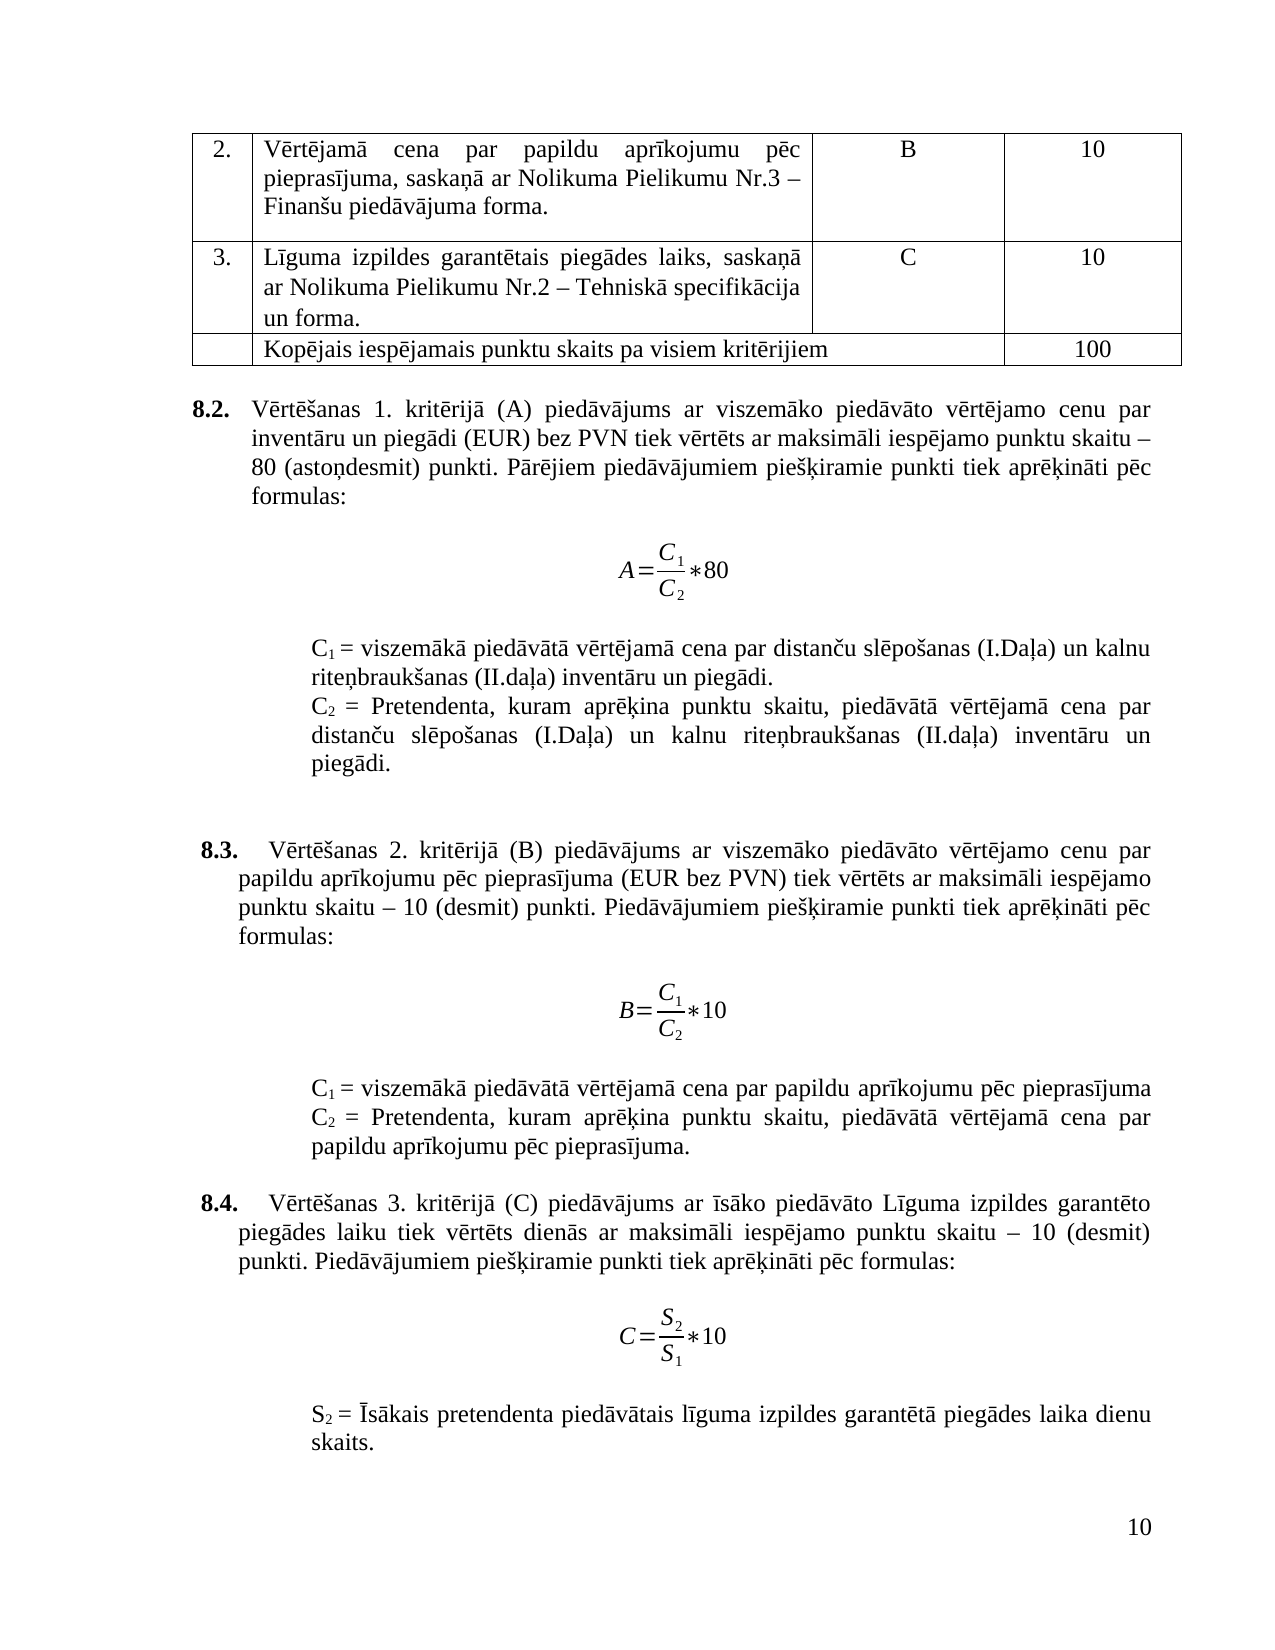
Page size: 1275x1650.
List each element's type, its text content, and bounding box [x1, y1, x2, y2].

table_cell Līguma izpildes garantētais piegādes laiks, saskaņā ar Nolikuma Pielikumu Nr.2 – Tehniskā specifikācija un forma. [253, 242, 812, 333]
list Vērtēšanas 3. kritērijā (C) piedāvājums ar īsāko piedāvāto Līguma izpildes garantēto piegādes laiku tiek vērtēts dienās ar maksimāli iespējamo punktu skaitu – 10 (desmit) punkti. Piedāvājumiem piešķiramie punkti tiek aprēķināti pēc formulas: [201, 1188, 1152, 1275]
table_cell C [813, 242, 1004, 333]
text C1 = viszemākā piedāvātā vērtējamā cena par distanču slēpošanas (I.Daļa) un kalnu riteņbraukšanas (II.daļa) inventāru un piegādi. [311, 633, 1152, 691]
text C1 = viszemākā piedāvātā vērtējamā cena par papildu aprīkojumu pēc pieprasījuma C2 = Pretendenta, kuram aprēķina punktu skaitu, piedāvātā vērtējamā cena par papildu aprīkojumu pēc pieprasījuma. [311, 1073, 1152, 1160]
table_cell 10 [1005, 242, 1181, 333]
table_cell Vērtējamā cena par papildu aprīkojumu pēc pieprasījuma, saskaņā ar Nolikuma Pielikumu Nr.3 – Finanšu piedāvājuma forma. [253, 134, 812, 241]
table_cell B [813, 134, 1004, 241]
table_cell 100 [1005, 334, 1181, 365]
table_cell 3. [193, 242, 252, 333]
list Vērtēšanas 2. kritērijā (B) piedāvājums ar viszemāko piedāvāto vērtējamo cenu par papildu aprīkojumu pēc pieprasījuma (EUR bez PVN) tiek vērtēts ar maksimāli iespējamo punktu skaitu – 10 (desmit) punkti. Piedāvājumiem piešķiramie punkti tiek aprēķināti pēc formulas: [201, 835, 1152, 950]
text C2 = Pretendenta, kuram aprēķina punktu skaitu, piedāvātā vērtējamā cena par distanču slēpošanas (I.Daļa) un kalnu riteņbraukšanas (II.daļa) inventāru un piegādi. [311, 691, 1152, 777]
table_cell 2. [193, 134, 252, 241]
table_cell [193, 334, 252, 365]
table_cell Kopējais iespējamais punktu skaits pa visiem kritērijiem [253, 334, 1004, 365]
text S2 = Īsākais pretendenta piedāvātais līguma izpildes garantētā piegādes laika dienu skaits. [311, 1399, 1152, 1456]
list Vērtēšanas 1. kritērijā (A) piedāvājums ar viszemāko piedāvāto vērtējamo cenu par inventāru un piegādi (EUR) bez PVN tiek vērtēts ar maksimāli iespējamo punktu skaitu – 80 (astoņdesmit) punkti. Pārējiem piedāvājumiem piešķiramie punkti tiek aprēķināti pēc formulas: [192, 394, 1152, 509]
table_cell 10 [1005, 134, 1181, 241]
